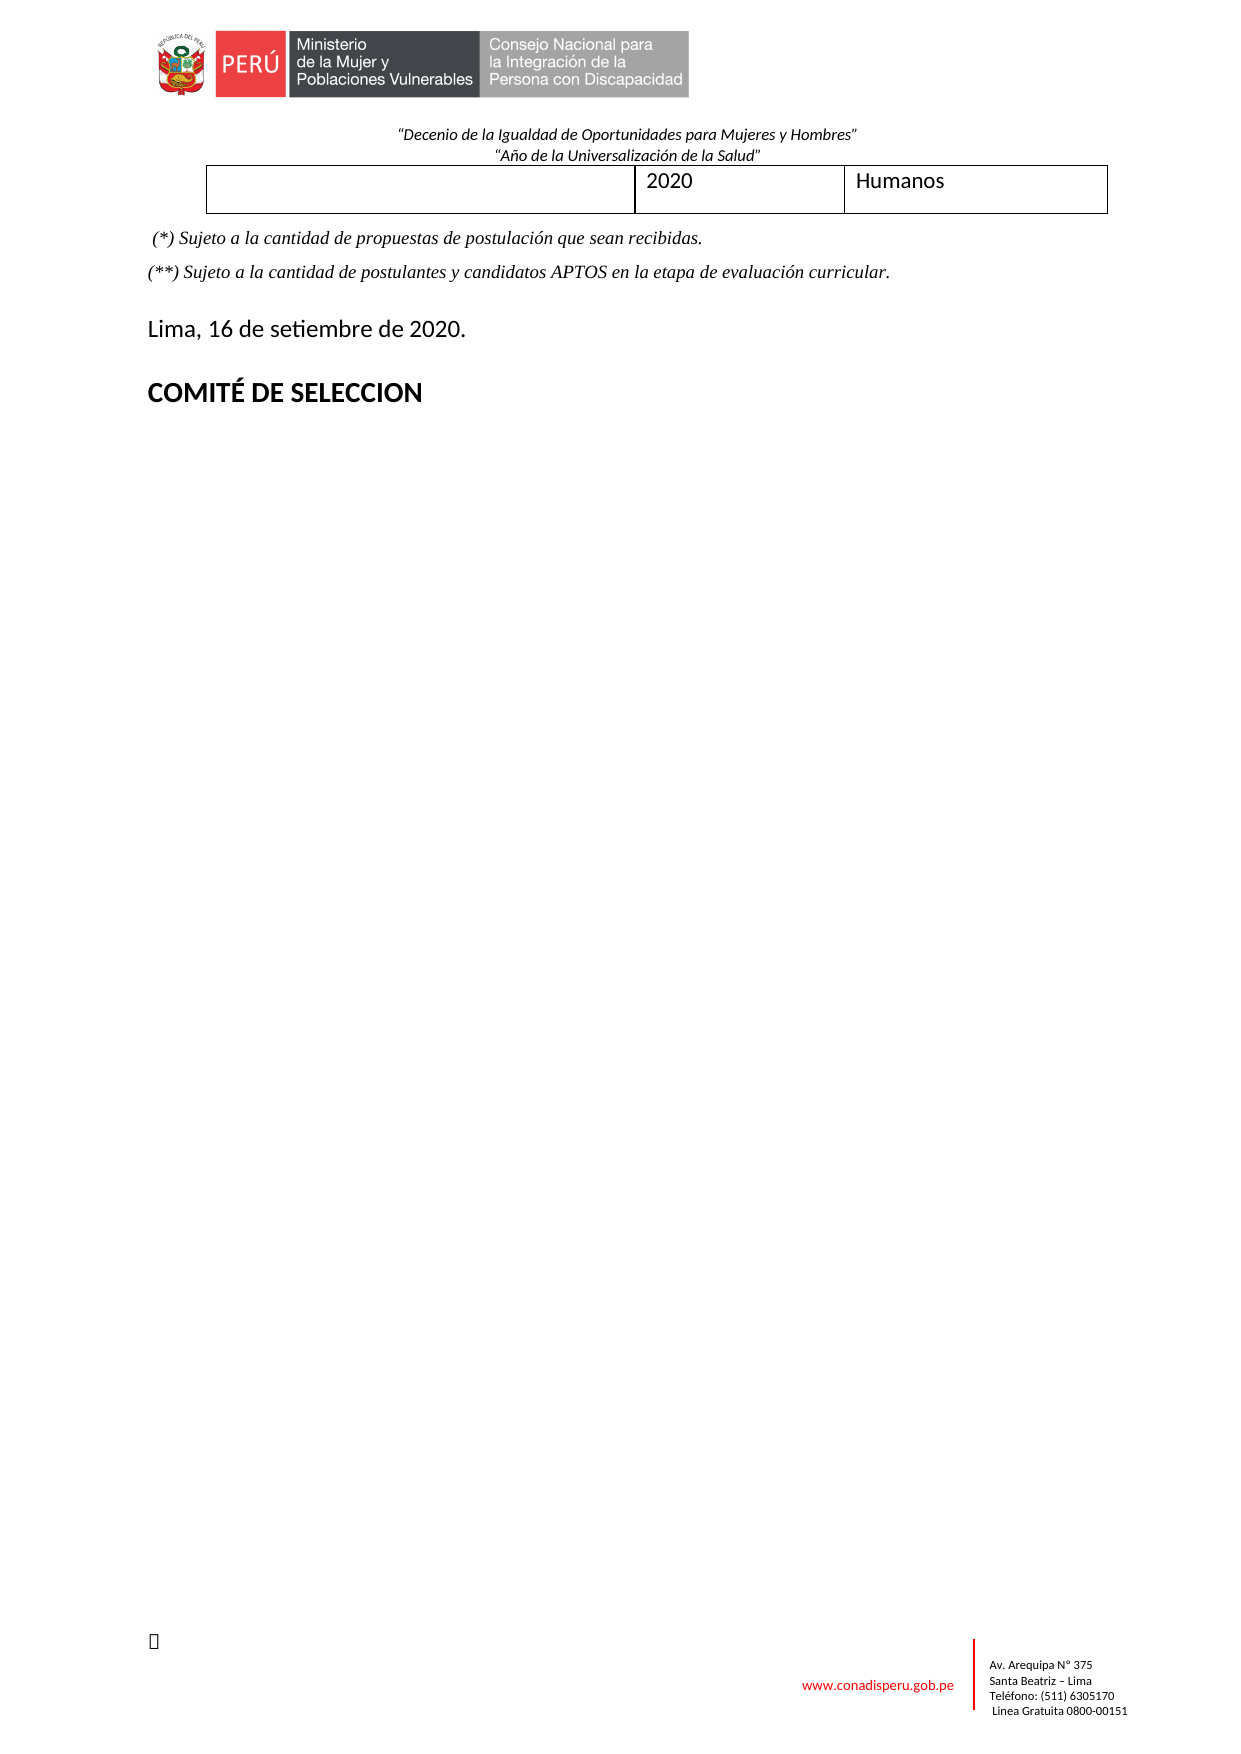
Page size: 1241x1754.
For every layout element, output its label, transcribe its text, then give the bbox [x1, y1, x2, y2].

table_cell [636, 166, 844, 213]
text Lima, 16 de setiembre de 2020. [148, 313, 1107, 343]
text (*) Sujeto a la cantidad de propuestas de postulación que sean recibidas. [148, 227, 1107, 248]
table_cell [207, 166, 634, 213]
text COMITÉ DE SELECCION [148, 374, 1107, 409]
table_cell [845, 166, 1107, 213]
text (**) Sujeto a la cantidad de postulantes y candidatos APTOS en la etapa de evaluación curricular. [148, 261, 1107, 282]
picture [147, 29, 690, 99]
